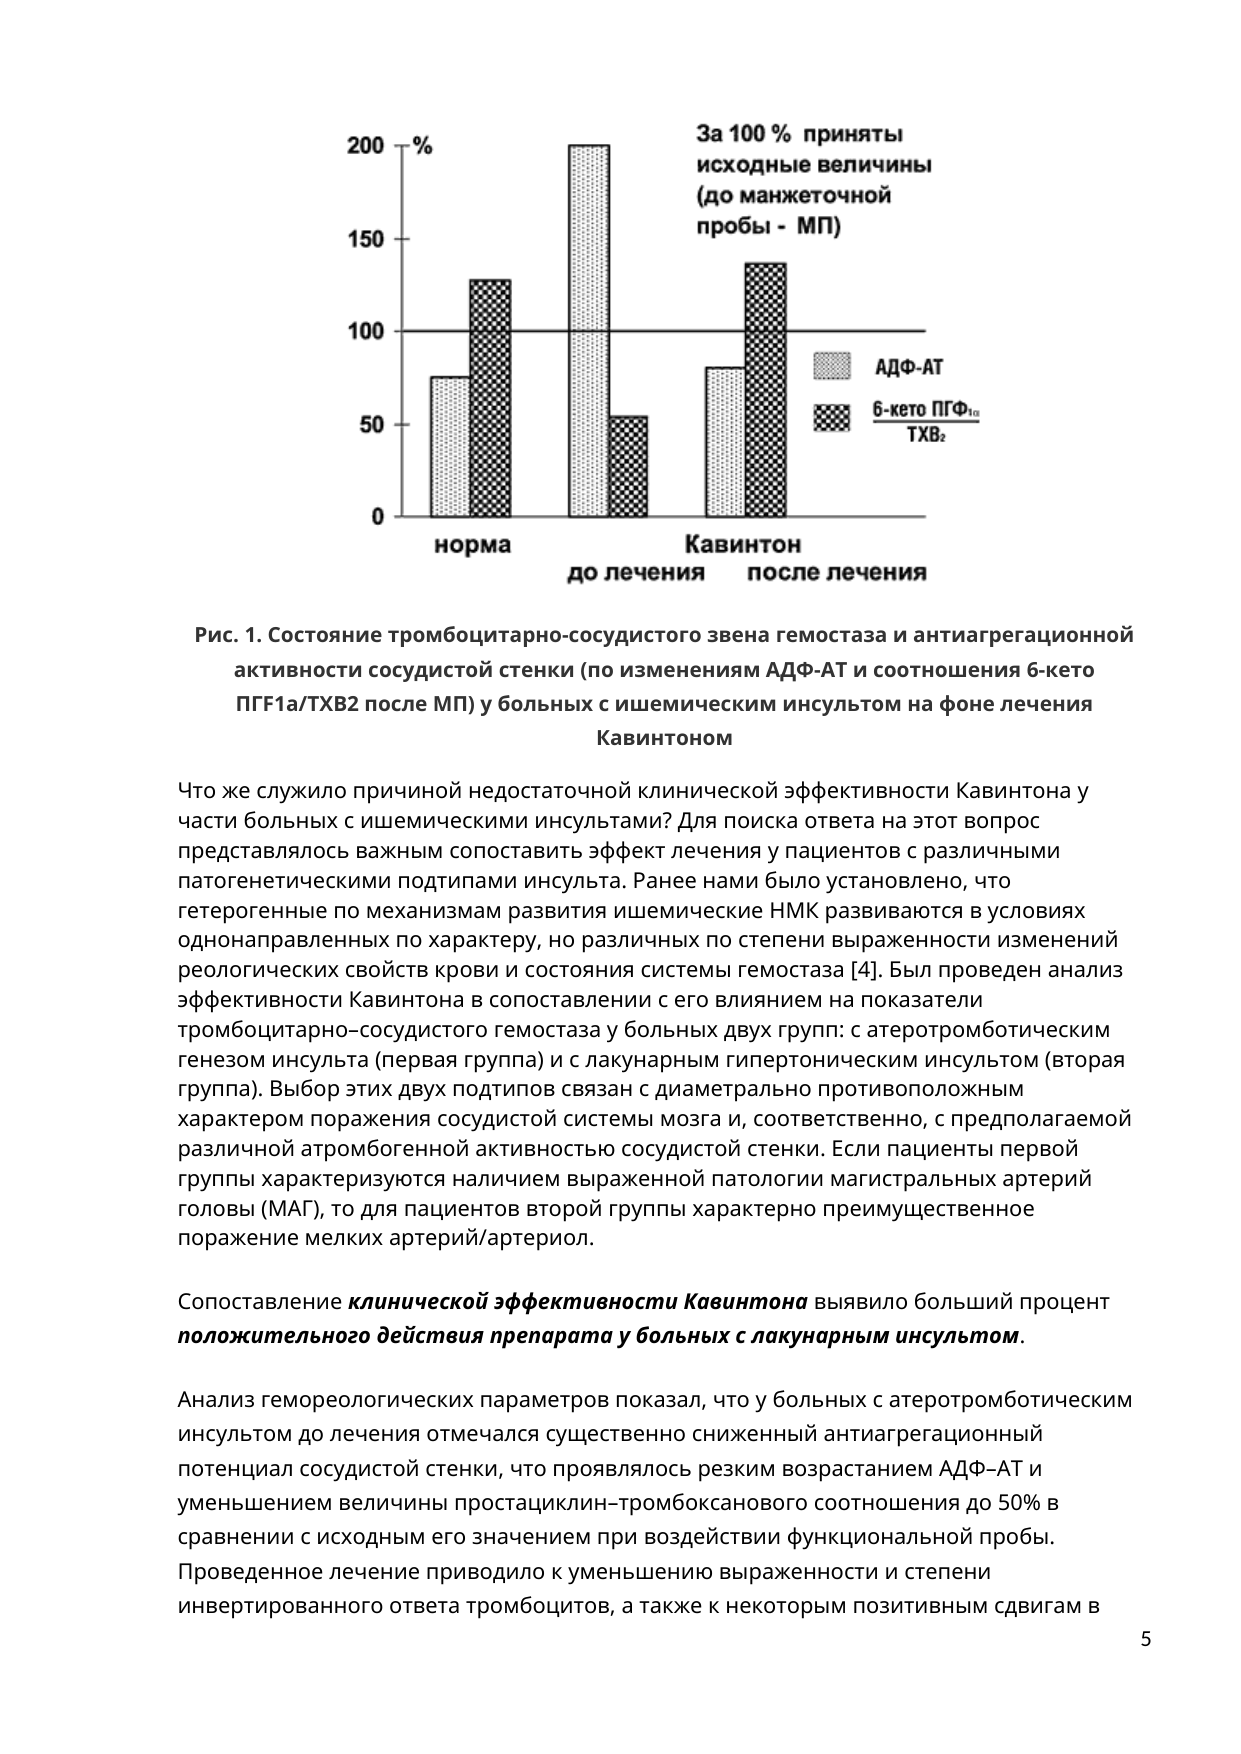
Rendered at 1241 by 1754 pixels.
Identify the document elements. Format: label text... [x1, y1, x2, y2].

text Рис. 1. Состояние тромбоцитарно-сосудистого звена гемостаза и антиагрегационной активности сосудистой стенки (по изменениям АДФ-АТ и соотношения 6-кето ПГF1a/ТХВ2 после МП) у больных с ишемическим инсультом на фоне лечения Кавинтоном [177, 614, 1152, 752]
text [177, 1379, 1152, 1620]
text Сопоставление клинической эффективности Кавинтона выявило больший процент положительного действия препарата у больных с лакунарным инсультом. [177, 1281, 1152, 1350]
picture [343, 118, 986, 586]
text Что же служило причиной недостаточной клинической эффективности Кавинтона у части больных с ишемическими инсультами? Для поиска ответа на этот вопрос представлялось важным сопоставить эффект лечения у пациентов с различными патогенетическими подтипами инсульта. Ранее нами было установлено, что гетерогенные по механизмам развития ишемические НМК развиваются в условиях однонаправленных по характеру, но различных по степени выраженности изменений реологических свойств крови и состояния системы гемостаза [4]. Был проведен анализ эффективности Кавинтона в сопоставлении с его влиянием на показатели тромбоцитарно–сосудистого гемостаза у больных двух групп: с атеротромботическим генезом инсульта (первая группа) и с лакунарным гипертоническим инсультом (вторая группа). Выбор этих двух подтипов связан с диаметрально противоположным характером поражения сосудистой системы мозга и, соответственно, с предполагаемой различной атромбогенной активностью сосудистой стенки. Если пациенты первой группы характеризуются наличием выраженной патологии магистральных артерий головы (МАГ), то для пациентов второй группы характерно преимущественное поражение мелких артерий/артериол. [177, 775, 1152, 1252]
